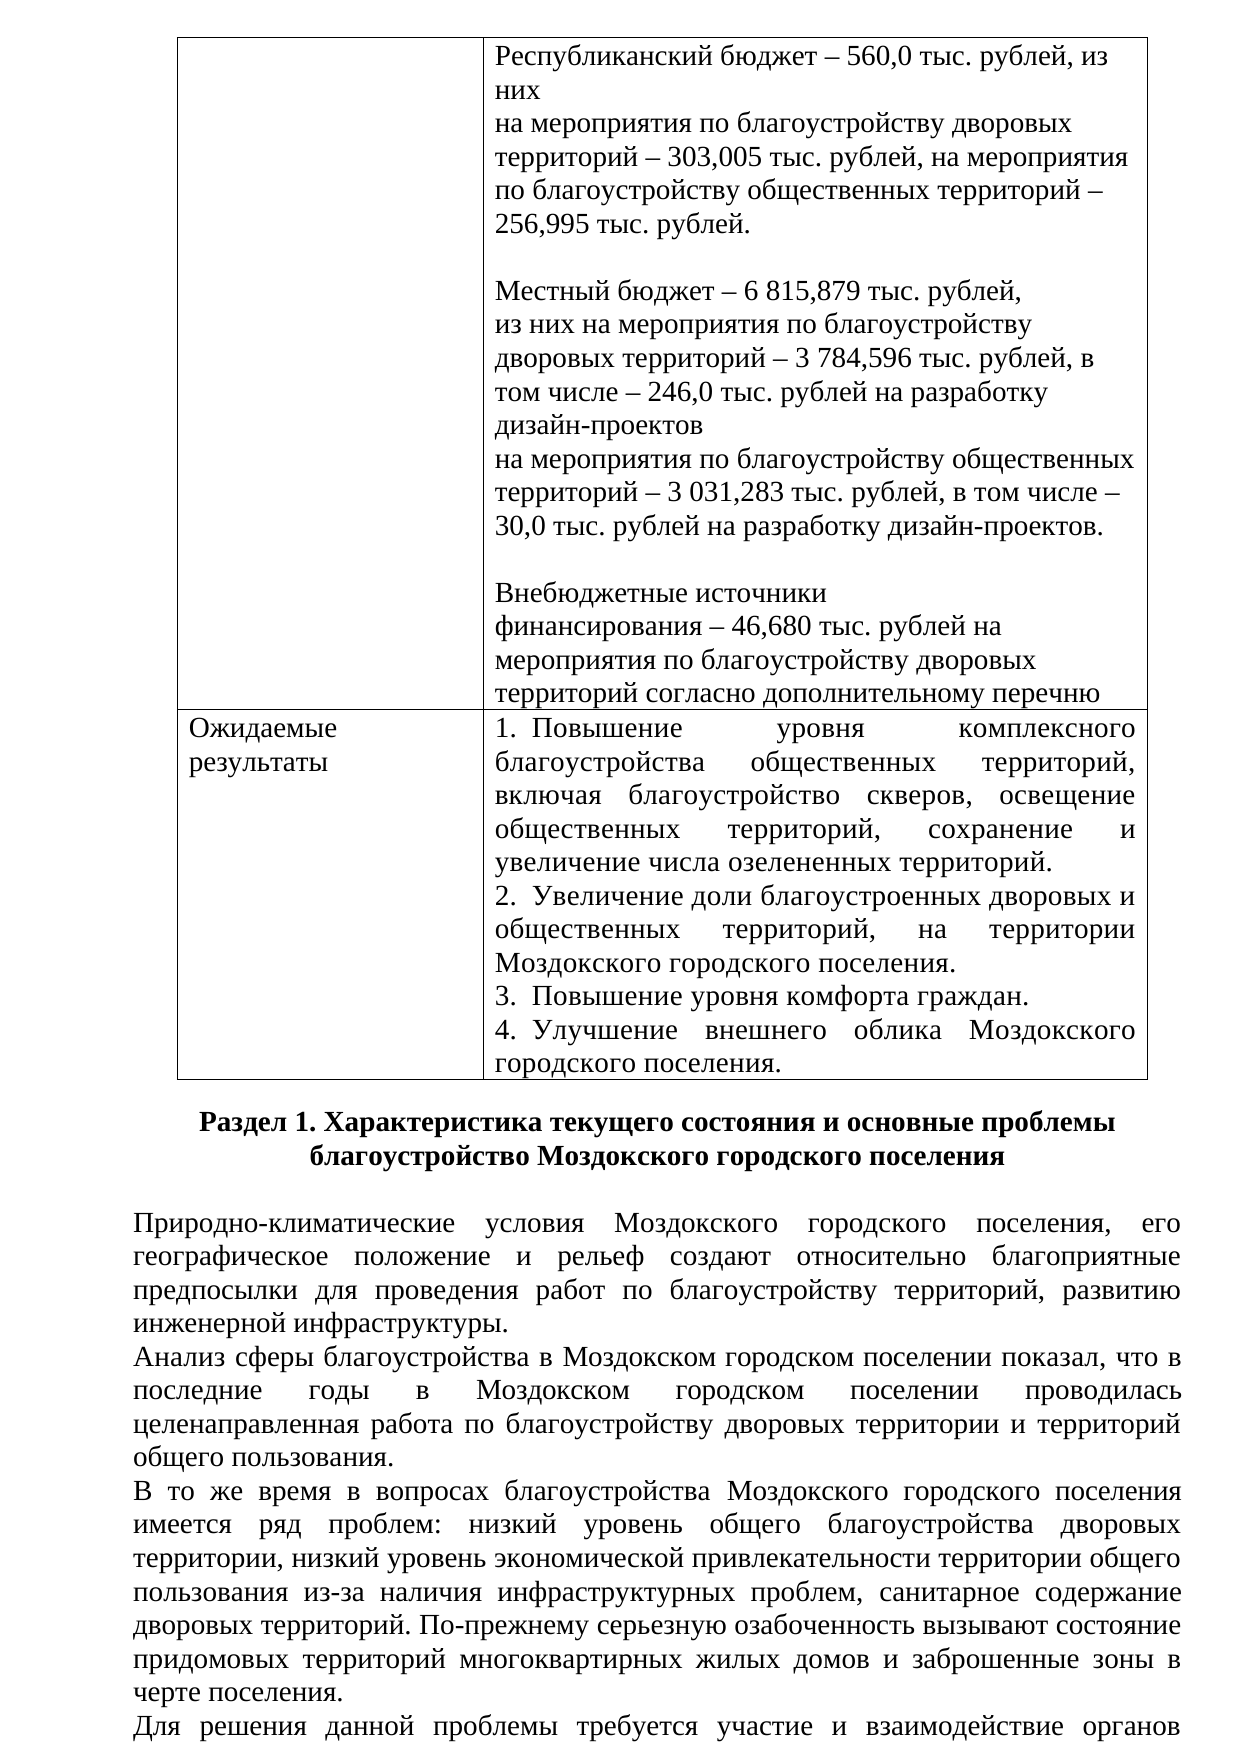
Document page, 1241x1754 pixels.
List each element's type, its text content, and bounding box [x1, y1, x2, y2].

text В то же время в вопросах благоустройства Моздокского городского поселения имеется ряд проблем: низкий уровень общего благоустройства дворовых территории, низкий уровень экономической привлекательности территории общего пользования из-за наличия инфраструктурных проблем, санитарное содержание дворовых территорий. По-прежнему серьезную озабоченность вызывают состояние придомовых территорий многоквартирных жилых домов и заброшенные зоны в черте поселения. [133, 1473, 1182, 1708]
text Природно-климатические условия Моздокского городского поселения, его географическое положение и рельеф создают относительно благоприятные предпосылки для проведения работ по благоустройству территорий, развитию инженерной инфраструктуры. [133, 1205, 1182, 1339]
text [133, 1708, 1182, 1741]
table_cell Повышение уровня комплексного благоустройства общественных территорий, включая благоустройство скверов, освещение общественных территорий, сохранение и увеличение числа озелененных территорий. Увеличение доли благоустроенных дворовых и общественных территорий, на территории Моздокского городского поселения. Повышение уровня комфорта граждан. Улучшение внешнего облика Моздокского городского поселения. [484, 710, 1147, 1079]
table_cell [178, 38, 483, 709]
text Раздел 1. Характеристика текущего состояния и основные проблемы благоустройство Моздокского городского поселения [133, 1104, 1182, 1171]
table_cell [484, 38, 1147, 709]
text Анализ сферы благоустройства в Моздокском городском поселении показал, что в последние годы в Моздокском городском поселении проводилась целенаправленная работа по благоустройству дворовых территории и территорий общего пользования. [133, 1339, 1182, 1473]
table_cell Ожидаемые результаты [178, 710, 483, 1079]
